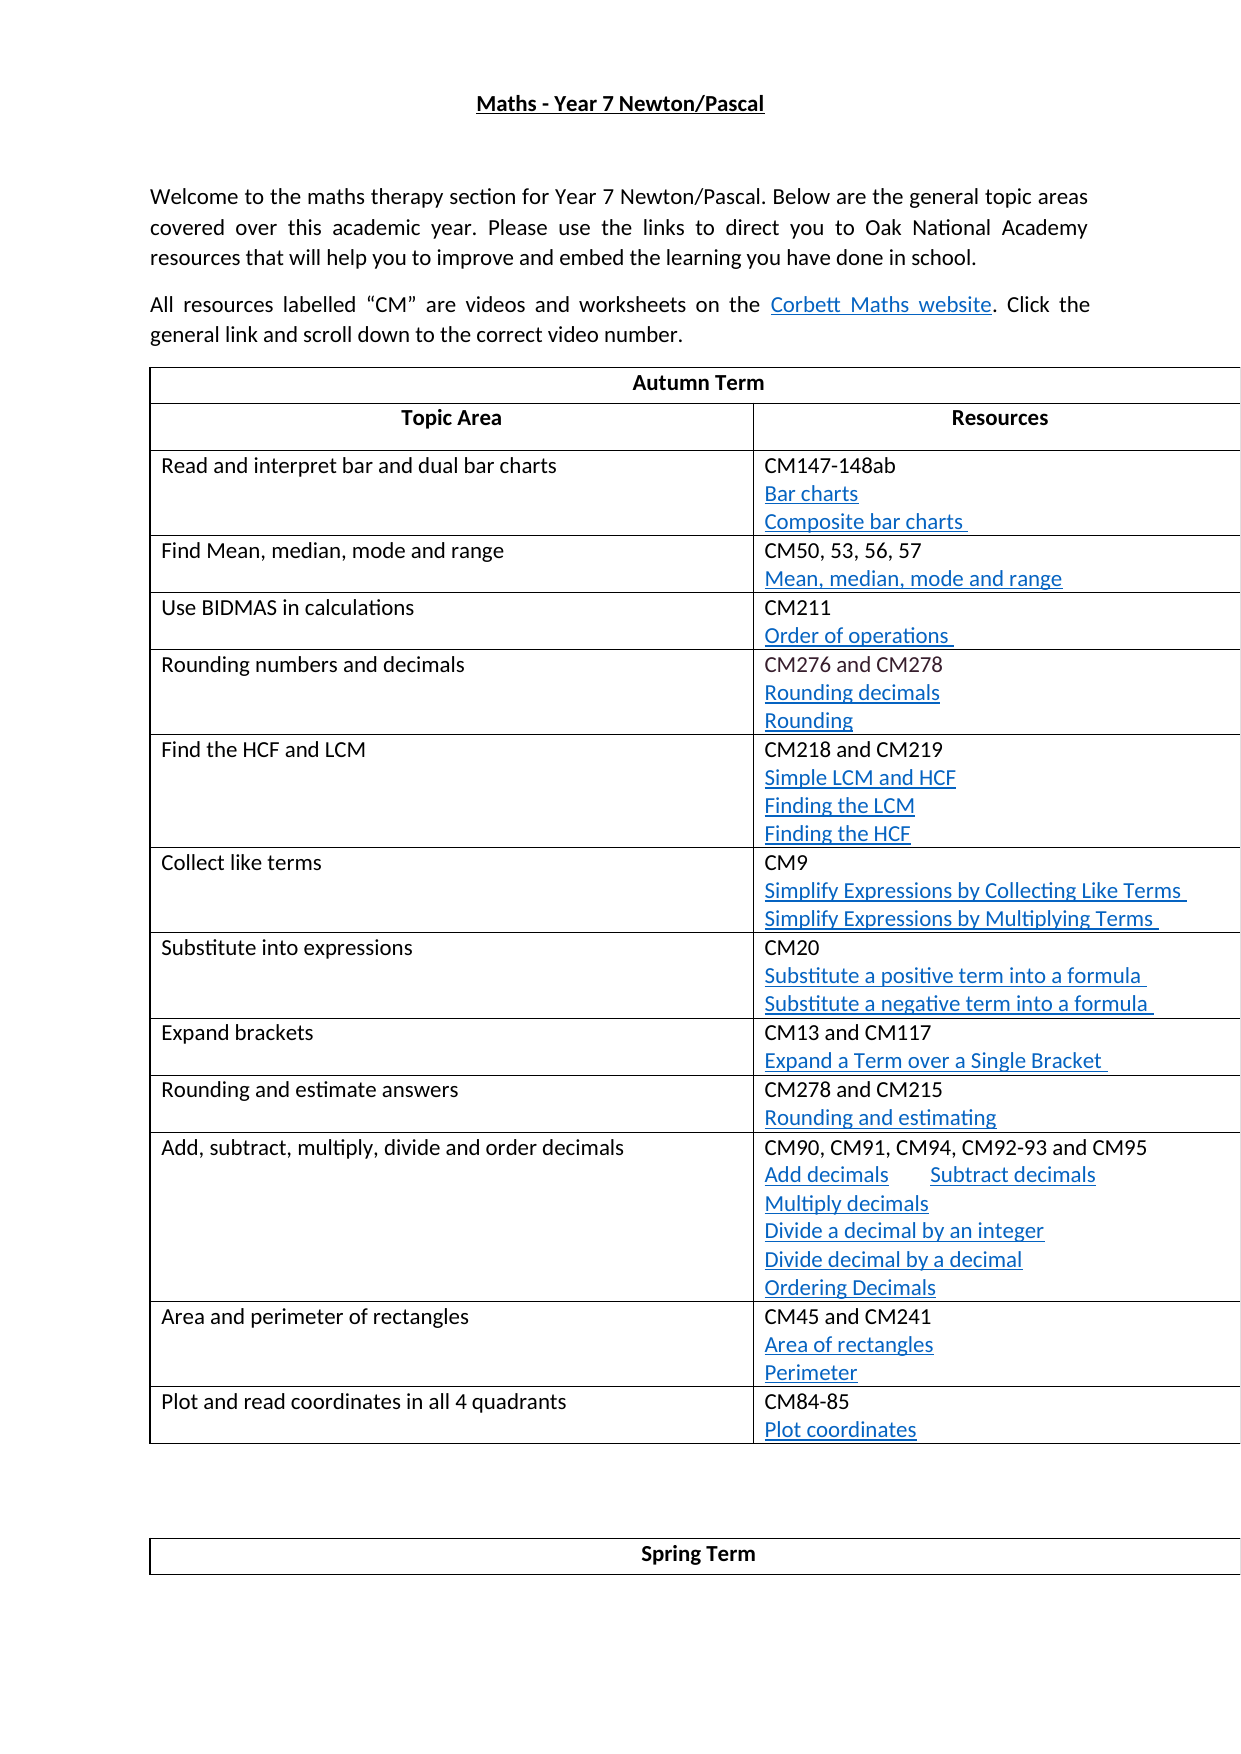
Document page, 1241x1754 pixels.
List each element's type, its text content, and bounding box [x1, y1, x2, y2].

table_cell Topic Area [151, 404, 753, 450]
table_cell Plot and read coordinates in all 4 quadrants [151, 1387, 753, 1443]
table_cell CM90, CM91, CM94, CM92-93 and CM95 Add decimals Subtract decimals Multiply decimals Divide a decimal by an integer Divide decimal by a decimal Ordering Decimals [754, 1133, 1240, 1301]
text All resources labelled “CM” are videos and worksheets on the Corbett Maths website. Click the general link and scroll down to the correct video number. [150, 290, 1090, 348]
table_cell CM20 Substitute a positive term into a formula Substitute a negative term into a formula [754, 933, 1240, 1017]
table_cell Find Mean, median, mode and range [151, 536, 753, 592]
table_cell Rounding and estimate answers [151, 1076, 753, 1132]
table_cell Collect like terms [151, 848, 753, 932]
table_cell Area and perimeter of rectangles [151, 1302, 753, 1386]
text Maths - Year 7 Newton/Pascal [150, 89, 1090, 117]
table_cell Read and interpret bar and dual bar charts [151, 451, 753, 535]
table_header Autumn Term [151, 368, 1240, 402]
table_cell Find the HCF and LCM [151, 735, 753, 847]
table_cell CM147-148ab Bar charts Composite bar charts [754, 451, 1240, 535]
table_cell Resources [754, 404, 1240, 450]
table_cell CM218 and CM219 Simple LCM and HCF Finding the LCM Finding the HCF [754, 735, 1240, 847]
table_cell CM278 and CM215 Rounding and estimating [754, 1076, 1240, 1132]
table_cell Expand brackets [151, 1019, 753, 1074]
table_cell CM9 Simplify Expressions by Collecting Like Terms Simplify Expressions by Multiplying Terms [754, 848, 1240, 932]
table_cell CM211 Order of operations [754, 593, 1240, 649]
table_cell CM50, 53, 56, 57 Mean, median, mode and range [754, 536, 1240, 592]
table_cell Use BIDMAS in calculations [151, 593, 753, 649]
table_header Spring Term [151, 1539, 1240, 1573]
table_cell CM84-85 Plot coordinates [754, 1387, 1240, 1443]
text Welcome to the maths therapy section for Year 7 Newton/Pascal. Below are the general topic areas covered over this academic year. Please use the links to direct you to Oak National Academy resources that will help you to improve and embed the learning you have done in school. [150, 182, 1090, 271]
table_cell CM276 and CM278 Rounding decimals Rounding [754, 650, 1240, 734]
table_cell Substitute into expressions [151, 933, 753, 1017]
table_cell Add, subtract, multiply, divide and order decimals [151, 1133, 753, 1301]
table_cell CM45 and CM241 Area of rectangles Perimeter [754, 1302, 1240, 1386]
table_cell CM13 and CM117 Expand a Term over a Single Bracket [754, 1019, 1240, 1074]
table_cell Rounding numbers and decimals [151, 650, 753, 734]
